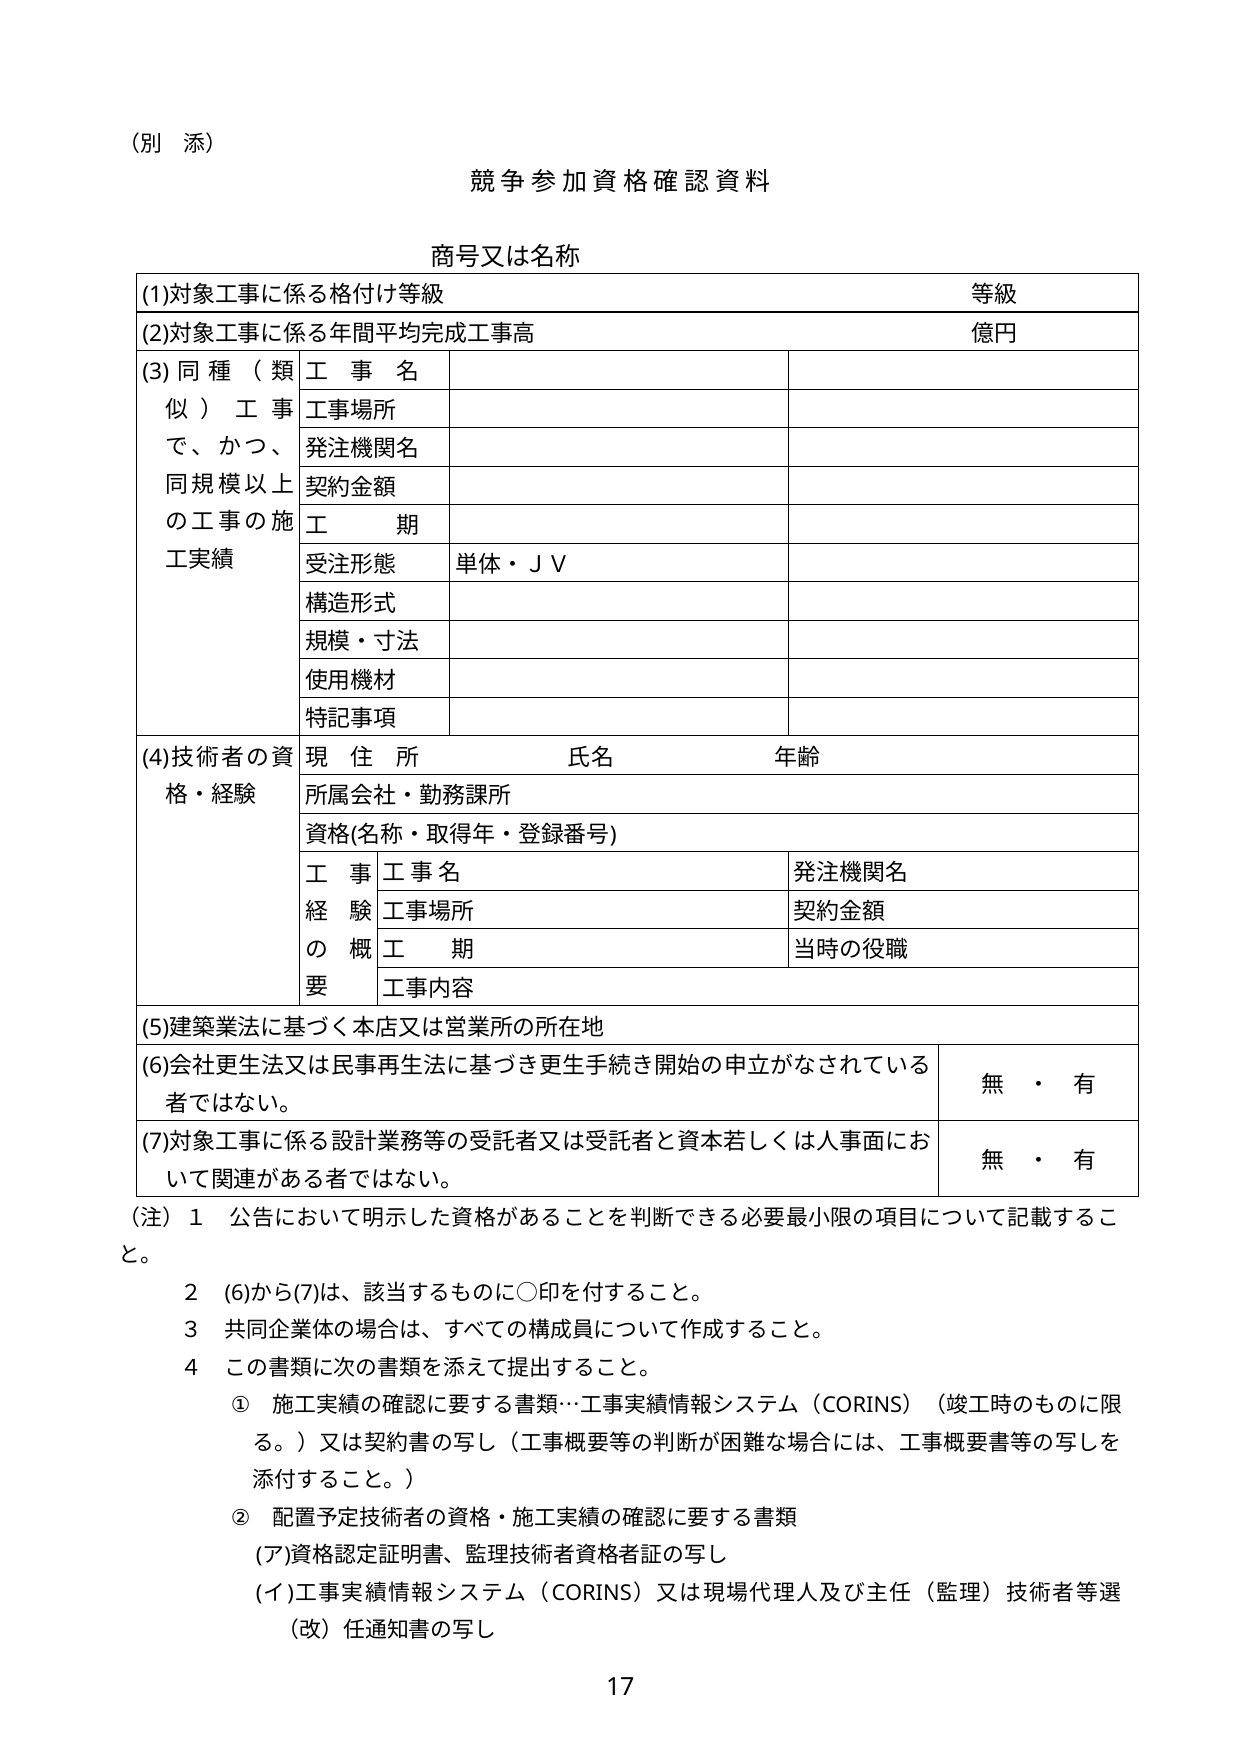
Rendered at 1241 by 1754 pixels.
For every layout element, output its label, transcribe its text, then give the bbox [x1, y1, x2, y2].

table_cell [450, 621, 788, 658]
table_cell 資格(名称・取得年・登録番号) [300, 814, 1138, 851]
table_cell 無 ・ 有 [939, 1045, 1138, 1120]
table_cell (6)会社更生法又は民事再生法に基づき更生手続き開始の申立がなされている者ではない。 [137, 1045, 938, 1120]
table_cell 工事場所 [378, 891, 788, 928]
table_cell 単体・ＪＶ [450, 544, 788, 581]
text (ア)資格認定証明書、監理技術者資格者証の写し [256, 1534, 1122, 1572]
table_cell [450, 351, 788, 388]
table_cell (4)技術者の資格・経験 [137, 736, 299, 1005]
table_cell 工事内容 [378, 968, 1138, 1005]
table_cell [789, 467, 1138, 504]
text 商号又は名称 [118, 235, 1122, 273]
table_cell 使用機材 [300, 659, 449, 697]
table_cell [789, 544, 1138, 581]
table_cell (5)建築業法に基づく本店又は営業所の所在地 [137, 1006, 1138, 1044]
table_cell 工事場所 [300, 390, 449, 427]
text ② 配置予定技術者の資格・施工実績の確認に要する書類 [231, 1497, 1122, 1534]
table_cell [789, 390, 1138, 427]
text ２ (6)から(7)は、該当するものに○印を付すること。 [181, 1272, 1122, 1309]
table_cell [450, 505, 788, 543]
text ４ この書類に次の書類を添えて提出すること。 [181, 1347, 1122, 1384]
table_cell 発注機関名 [789, 852, 1138, 889]
table_cell 工 期 [378, 929, 788, 967]
table_cell 現 住 所 氏名 年齢 [300, 736, 1138, 774]
text ① 施工実績の確認に要する書類…工事実績情報システム（CORINS）（竣工時のものに限る。）又は契約書の写し（工事概要等の判断が困難な場合には、工事概要書等の写しを添付すること。） [231, 1384, 1122, 1497]
table_cell 発注機関名 [300, 428, 449, 466]
table_cell [450, 428, 788, 466]
table_cell [789, 621, 1138, 658]
table_cell 構造形式 [300, 582, 449, 620]
table_cell 無 ・ 有 [939, 1121, 1138, 1196]
text (イ)工事実績情報システム（CORINS）又は現場代理人及び主任（監理）技術者等選（改）任通知書の写し [256, 1572, 1122, 1647]
table_cell 所属会社・勤務課所 [300, 775, 1138, 812]
table_cell [450, 467, 788, 504]
table_cell 契約金額 [789, 891, 1138, 928]
table_cell [789, 582, 1138, 620]
table_header (1)対象工事に係る格付け等級 等級 [137, 274, 1138, 311]
table_cell [789, 659, 1138, 697]
table_cell 工 期 [300, 505, 449, 543]
text （注）１ 公告において明示した資格があることを判断できる必要最小限の項目について記載すること。 [118, 1197, 1122, 1272]
table_cell (2)対象工事に係る年間平均完成工事高 億円 [137, 313, 1138, 350]
table_cell [789, 505, 1138, 543]
table_cell 規模・寸法 [300, 621, 449, 658]
table_cell 契約金額 [300, 467, 449, 504]
text 競 争 参 加 資 格 確 認 資 料 [118, 160, 1122, 198]
table_cell [789, 351, 1138, 388]
table_cell 当時の役職 [789, 929, 1138, 967]
table_cell [450, 659, 788, 697]
table_cell 特記事項 [300, 698, 449, 735]
table_cell 工 事 名 [378, 852, 788, 889]
table_cell [789, 698, 1138, 735]
table_cell [450, 698, 788, 735]
text ３ 共同企業体の場合は、すべての構成員について作成すること。 [181, 1309, 1122, 1347]
table_cell 受注形態 [300, 544, 449, 581]
table_cell 工事経験の概要 [300, 852, 377, 1005]
table_cell 工 事 名 [300, 351, 449, 388]
table_cell (3)同種（類似）工事で、かつ、同規模以上の工事の施工実績 [137, 351, 299, 735]
table_cell (7)対象工事に係る設計業務等の受託者又は受託者と資本若しくは人事面において関連がある者ではない。 [137, 1121, 938, 1196]
table_cell [450, 390, 788, 427]
table_cell [789, 428, 1138, 466]
table_cell [450, 582, 788, 620]
text （別 添） [118, 123, 1122, 160]
